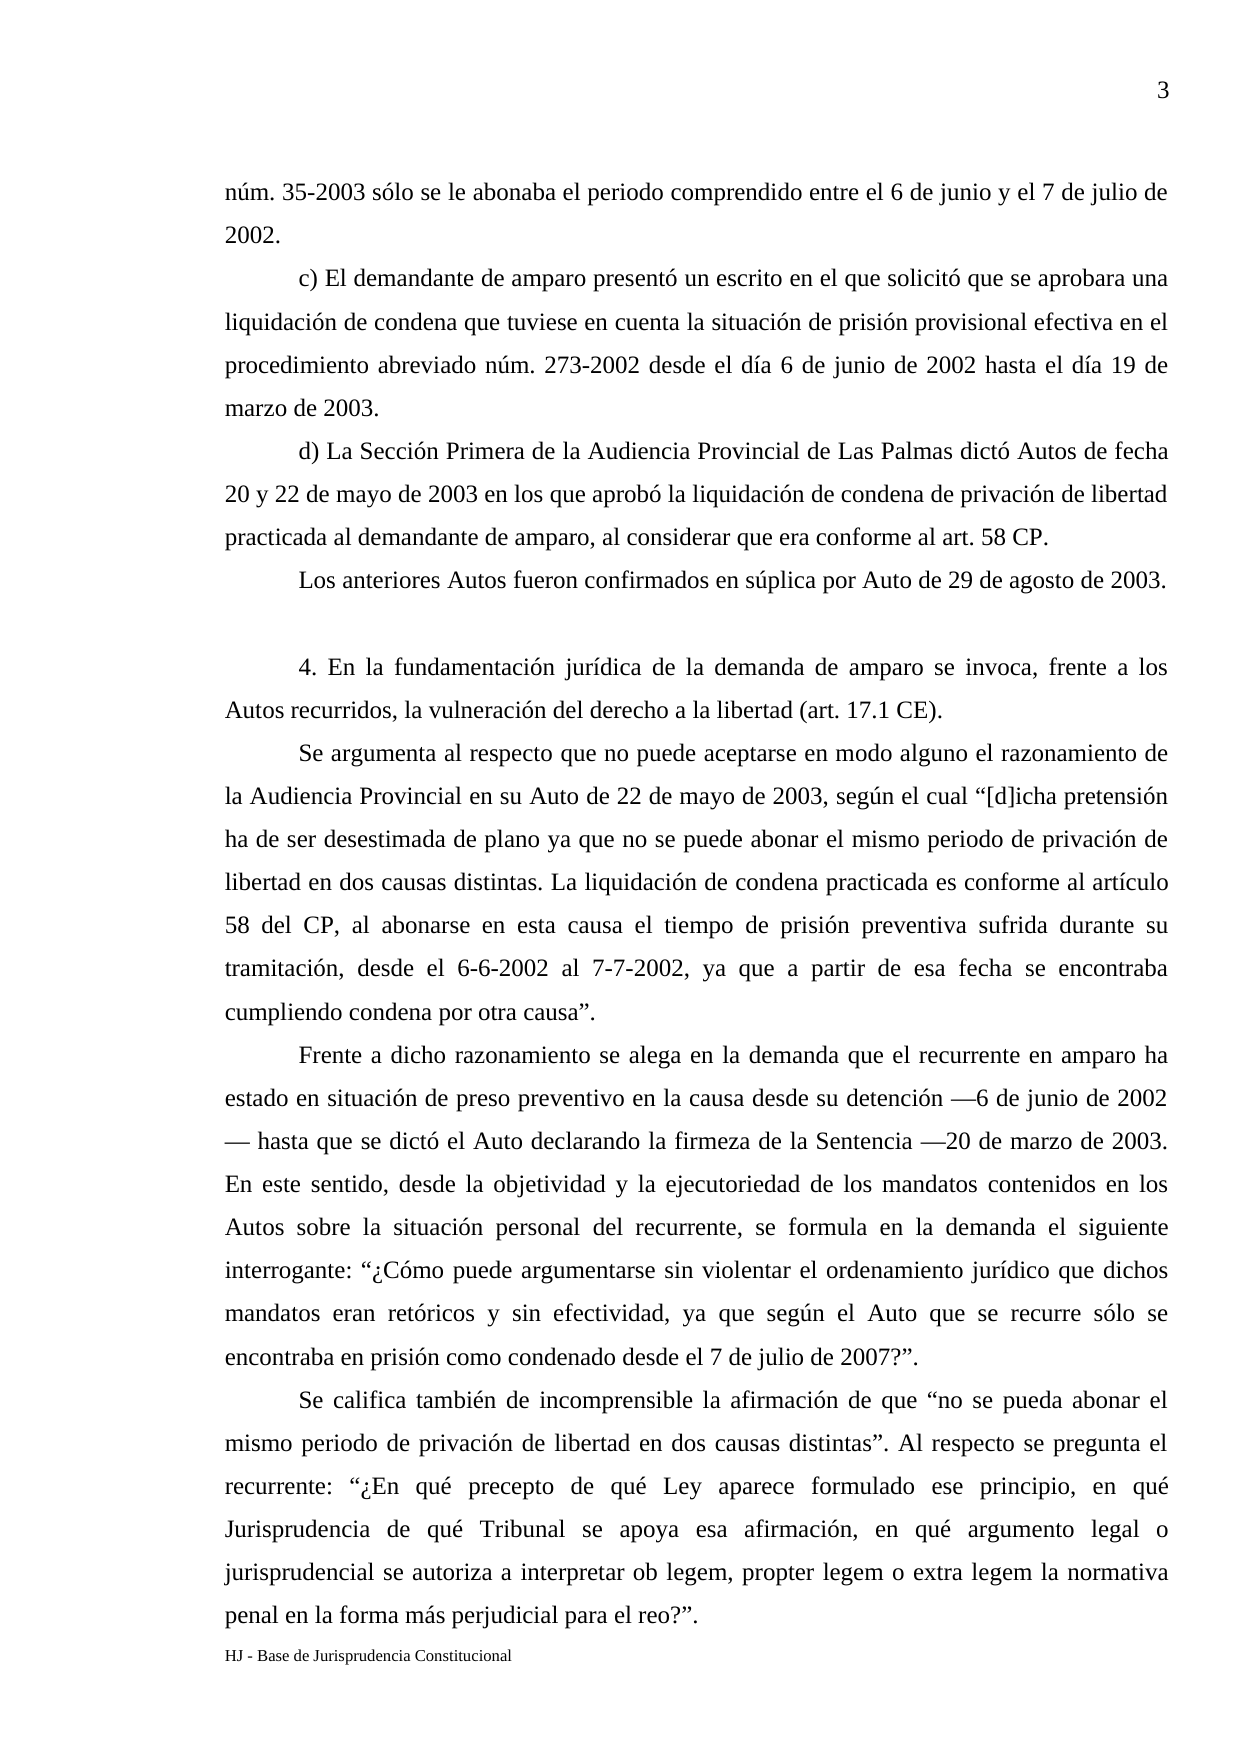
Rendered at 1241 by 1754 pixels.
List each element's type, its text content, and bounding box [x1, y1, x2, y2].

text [224, 177, 1169, 249]
text Los anteriores Autos fueron confirmados en súplica por Auto de 29 de agosto de 2003. [224, 565, 1169, 594]
text Se califica también de incomprensible la afirmación de que “no se pueda abonar el mismo periodo de privación de libertad en dos causas distintas”. Al respecto se pregunta el recurrente: “¿En qué precepto de qué Ley aparece formulado ese principio, en qué Jurisprudencia de qué Tribunal se apoya esa afirmación, en qué argumento legal o jurisprudencial se autoriza a interpretar ob legem, propter legem o extra legem la normativa penal en la forma más perjudicial para el reo?”. [224, 1385, 1169, 1629]
text d) La Sección Primera de la Audiencia Provincial de Las Palmas dictó Autos de fecha 20 y 22 de mayo de 2003 en los que aprobó la liquidación de condena de privación de libertad practicada al demandante de amparo, al considerar que era conforme al art. 58 CP. [224, 436, 1169, 551]
text 4. En la fundamentación jurídica de la demanda de amparo se invoca, frente a los Autos recurridos, la vulneración del derecho a la libertad (art. 17.1 CE). [224, 652, 1169, 723]
text Frente a dicho razonamiento se alega en la demanda que el recurrente en amparo ha estado en situación de preso preventivo en la causa desde su detención —6 de junio de 2002— hasta que se dictó el Auto declarando la firmeza de la Sentencia —20 de marzo de 2003. En este sentido, desde la objetividad y la ejecutoriedad de los mandatos contenidos en los Autos sobre la situación personal del recurrente, se formula en la demanda el siguiente interrogante: “¿Cómo puede argumentarse sin violentar el ordenamiento jurídico que dichos mandatos eran retóricos y sin efectividad, ya que según el Auto que se recurre sólo se encontraba en prisión como condenado desde el 7 de julio de 2007?”. [224, 1040, 1169, 1370]
text c) El demandante de amparo presentó un escrito en el que solicitó que se aprobara una liquidación de condena que tuviese en cuenta la situación de prisión provisional efectiva en el procedimiento abreviado núm. 273-2002 desde el día 6 de junio de 2002 hasta el día 19 de marzo de 2003. [224, 263, 1169, 422]
text Se argumenta al respecto que no puede aceptarse en modo alguno el razonamiento de la Audiencia Provincial en su Auto de 22 de mayo de 2003, según el cual “[d]icha pretensión ha de ser desestimada de plano ya que no se puede abonar el mismo periodo de privación de libertad en dos causas distintas. La liquidación de condena practicada es conforme al artículo 58 del CP, al abonarse en esta causa el tiempo de prisión preventiva sufrida durante su tramitación, desde el 6-6-2002 al 7-7-2002, ya que a partir de esa fecha se encontraba cumpliendo condena por otra causa”. [224, 738, 1169, 1025]
